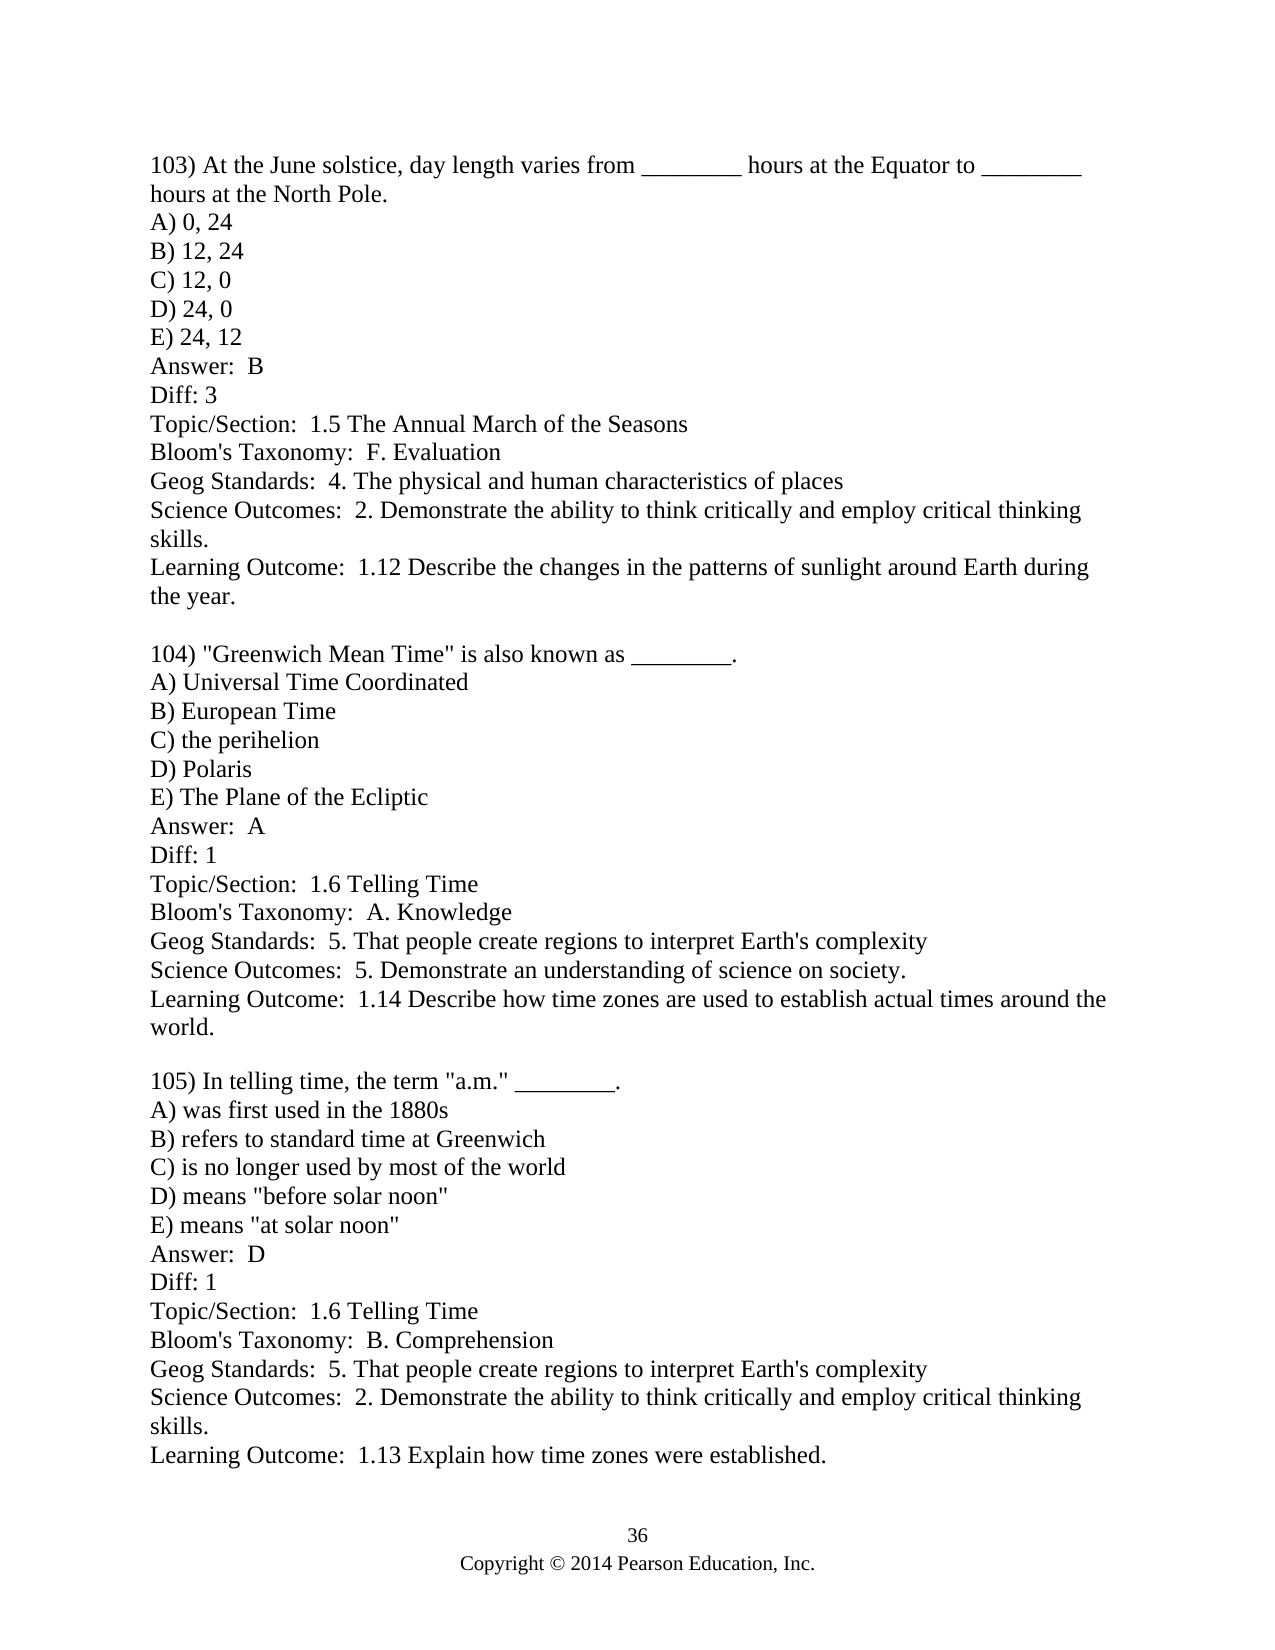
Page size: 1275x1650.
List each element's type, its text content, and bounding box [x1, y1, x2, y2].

text Geog Standards: 5. That people create regions to interpret Earth's complexity [150, 1354, 1125, 1382]
text E) means "at solar noon" [150, 1210, 1125, 1239]
text Bloom's Taxonomy: B. Comprehension [150, 1325, 1125, 1354]
text D) means "before solar noon" [150, 1181, 1125, 1210]
text C) 12, 0 [150, 265, 1125, 294]
text Diff: 1 [150, 1267, 1125, 1296]
text A) was first used in the 1880s [150, 1095, 1125, 1124]
text Science Outcomes: 2. Demonstrate the ability to think critically and employ critical thinking skills. [150, 1382, 1125, 1440]
text D) Polaris [150, 754, 1125, 782]
text B) European Time [150, 696, 1125, 725]
text Diff: 1 [150, 840, 1125, 869]
text Bloom's Taxonomy: F. Evaluation [150, 437, 1125, 466]
text B) refers to standard time at Greenwich [150, 1124, 1125, 1152]
text Science Outcomes: 2. Demonstrate the ability to think critically and employ critical thinking skills. [150, 495, 1125, 552]
text Geog Standards: 4. The physical and human characteristics of places [150, 466, 1125, 495]
text Answer: A [150, 811, 1125, 840]
text E) The Plane of the Ecliptic [150, 782, 1125, 811]
text Geog Standards: 5. That people create regions to interpret Earth's complexity [150, 926, 1125, 955]
text Bloom's Taxonomy: A. Knowledge [150, 897, 1125, 926]
text Learning Outcome: 1.13 Explain how time zones were established. [150, 1440, 1125, 1469]
text A) 0, 24 [150, 207, 1125, 236]
text B) 12, 24 [150, 236, 1125, 265]
text Answer: D [150, 1239, 1125, 1267]
text C) is no longer used by most of the world [150, 1152, 1125, 1181]
text Learning Outcome: 1.12 Describe the changes in the patterns of sunlight around Earth during the year. [150, 552, 1125, 610]
text Topic/Section: 1.5 The Annual March of the Seasons [150, 409, 1125, 437]
text Answer: B [150, 351, 1125, 380]
text Learning Outcome: 1.14 Describe how time zones are used to establish actual times around the world. [150, 984, 1125, 1041]
text E) 24, 12 [150, 322, 1125, 351]
text D) 24, 0 [150, 294, 1125, 322]
text 103) At the June solstice, day length varies from ________ hours at the Equator to ________ hours at the North Pole. [150, 150, 1125, 207]
text 105) In telling time, the term "a.m." ________. [150, 1066, 1125, 1095]
text 104) "Greenwich Mean Time" is also known as ________. [150, 639, 1125, 667]
text Topic/Section: 1.6 Telling Time [150, 869, 1125, 897]
text C) the perihelion [150, 725, 1125, 754]
text Topic/Section: 1.6 Telling Time [150, 1296, 1125, 1325]
text Diff: 3 [150, 380, 1125, 409]
text Science Outcomes: 5. Demonstrate an understanding of science on society. [150, 955, 1125, 984]
text A) Universal Time Coordinated [150, 667, 1125, 696]
